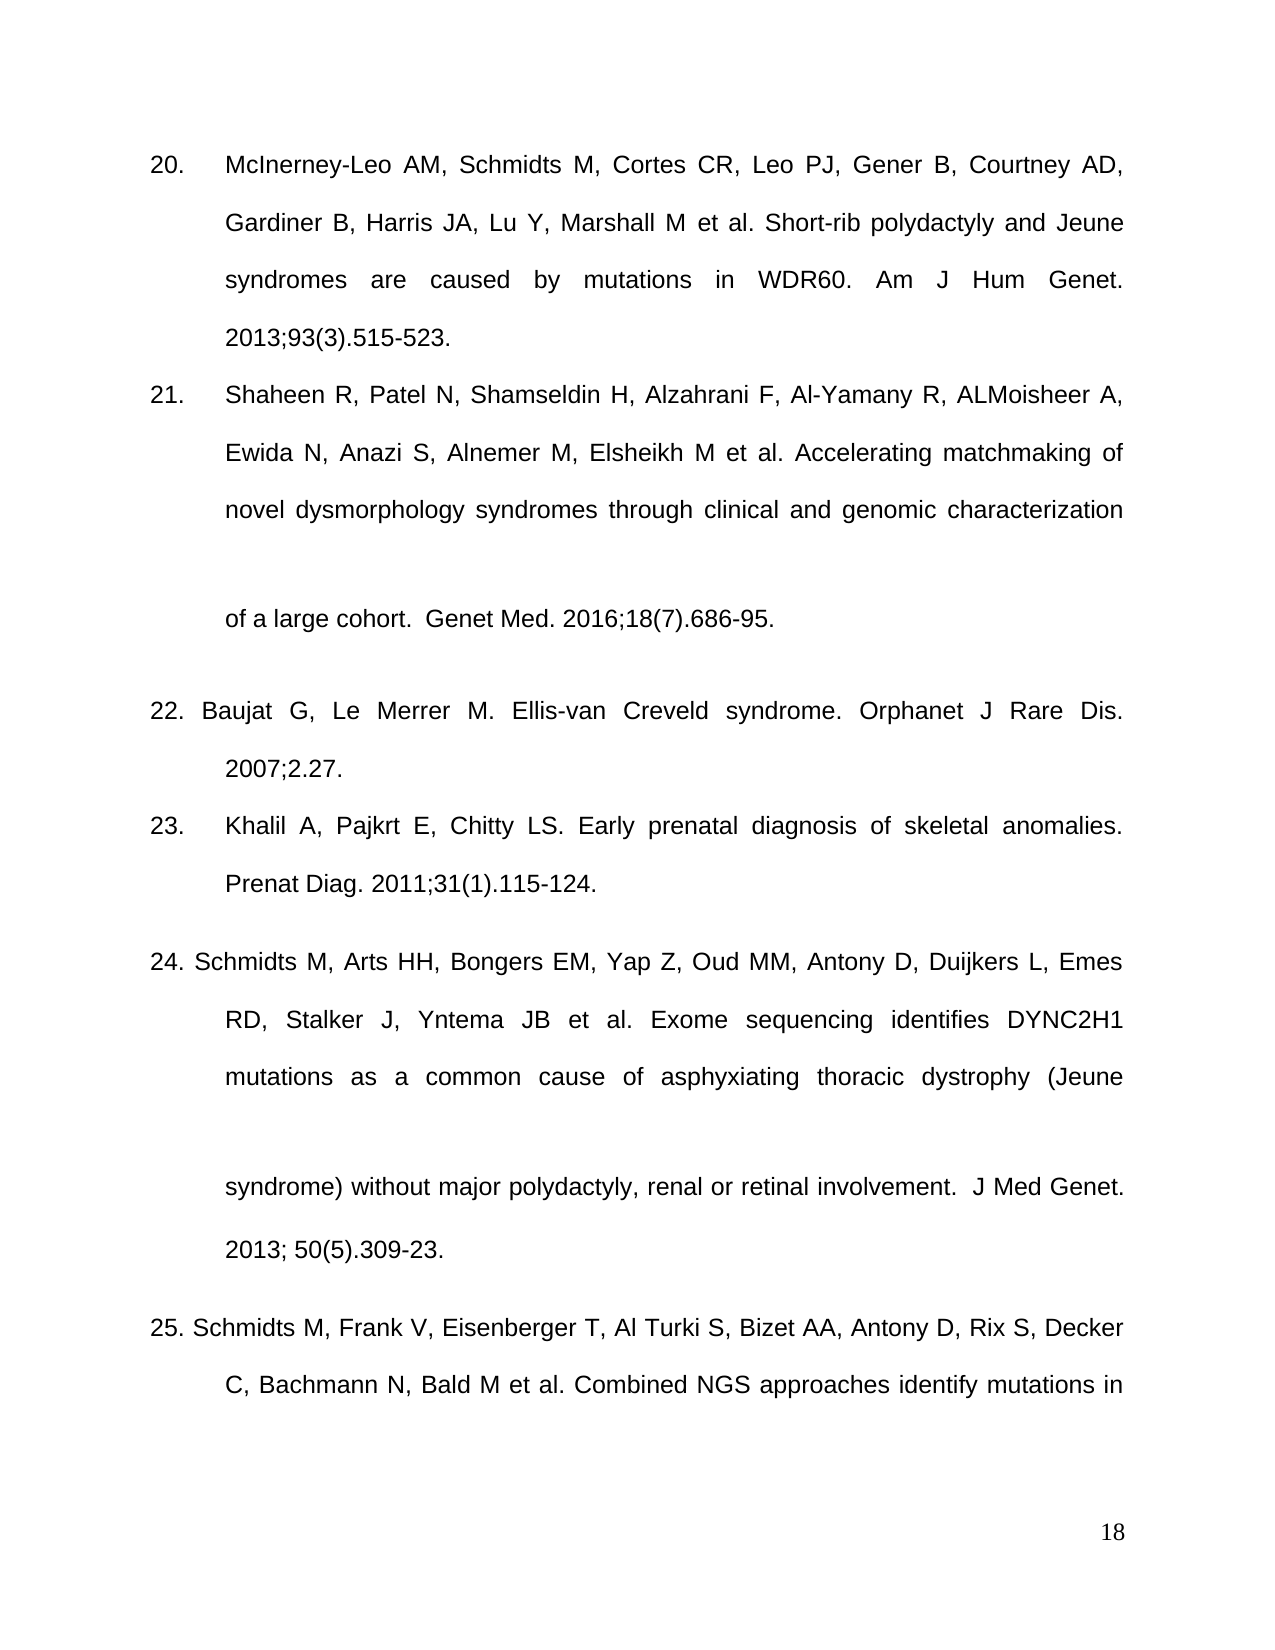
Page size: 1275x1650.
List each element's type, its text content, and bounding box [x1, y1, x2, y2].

text 22. Baujat G, Le Merrer M. Ellis-van Creveld syndrome. Orphanet J Rare Dis. 2007;2.27. [150, 696, 1125, 782]
text 21. Shaheen R, Patel N, Shamseldin H, Alzahrani F, Al-Yamany R, ALMoisheer A, Ewida N, Anazi S, Alnemer M, Elsheikh M et al. Accelerating matchmaking of novel dysmorphology syndromes through clinical and genomic characterization of a large cohort. Genet Med. 2016;18(7).686-95. [150, 380, 1125, 639]
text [150, 1313, 1125, 1399]
text 23. Khalil A, Pajkrt E, Chitty LS. Early prenatal diagnosis of skeletal anomalies. Prenat Diag. 2011;31(1).115-124. [150, 811, 1125, 897]
text 20. McInerney-Leo AM, Schmidts M, Cortes CR, Leo PJ, Gener B, Courtney AD, Gardiner B, Harris JA, Lu Y, Marshall M et al. Short-rib polydactyly and Jeune syndromes are caused by mutations in WDR60. Am J Hum Genet. 2013;93(3).515-523. [150, 150, 1125, 351]
text 24. Schmidts M, Arts HH, Bongers EM, Yap Z, Oud MM, Antony D, Duijkers L, Emes RD, Stalker J, Yntema JB et al. Exome sequencing identifies DYNC2H1 mutations as a common cause of asphyxiating thoracic dystrophy (Jeune syndrome) without major polydactyly, renal or retinal involvement. J Med Genet. 2013; 50(5).309-23. [150, 947, 1125, 1263]
